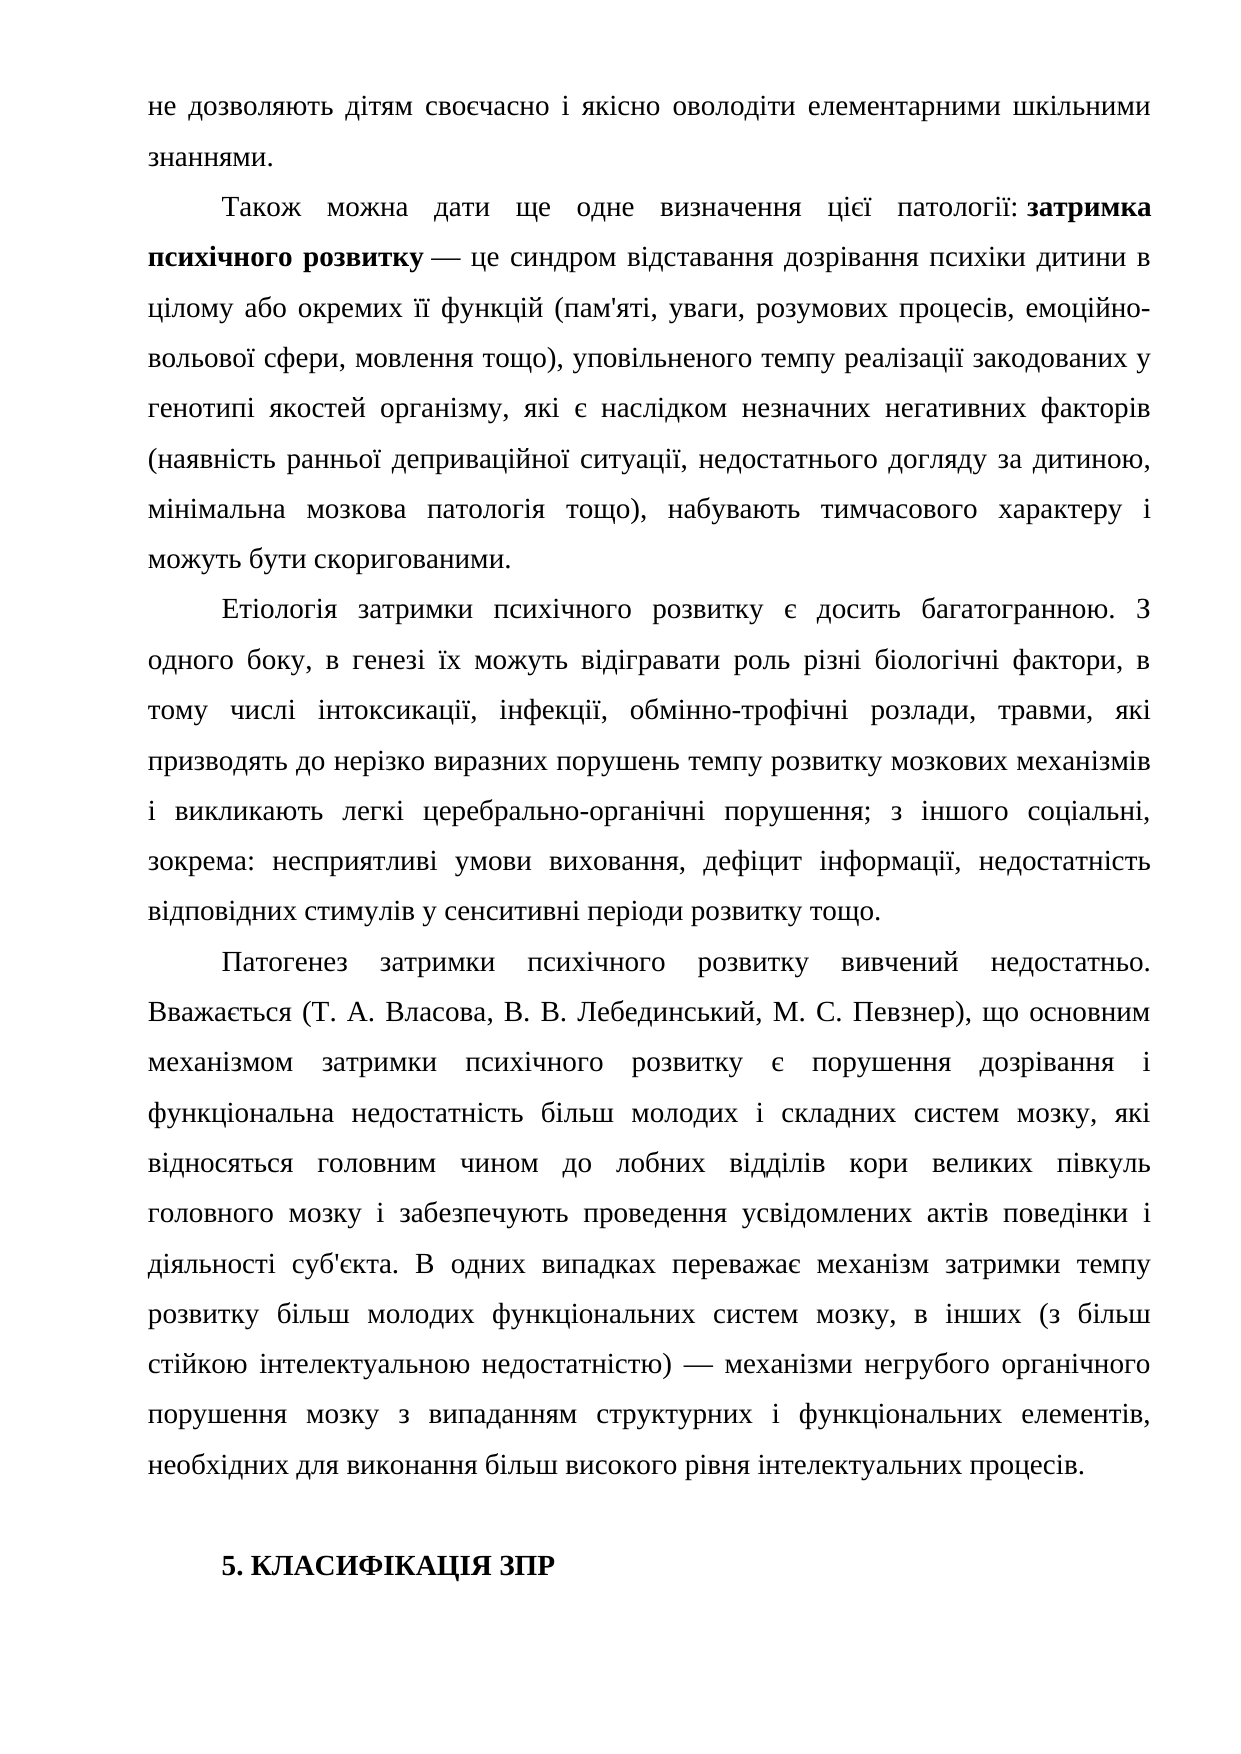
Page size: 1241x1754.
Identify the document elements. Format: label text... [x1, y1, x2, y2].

text Також можна дати ще одне визначення цієї патології: затримка психічного розвитку — це синдром відставання дозрівання психіки дитини в цілому або окремих її функцій (пам'яті, уваги, розумових процесів, емоційно-вольової сфери, мовлення тощо), уповільненого темпу реалізації закодованих у генотипі якостей організму, які є наслідком незначних негативних факторів (наявність ранньої деприваційної ситуації, недостатнього догляду за дитиною, мінімальна мозкова патологія тощо), набувають тимчасового характеру і можуть бути скоригованими. [148, 189, 1152, 575]
text Етіологія затримки психічного розвитку є досить багатогранною. З одного боку, в генезі їх можуть відігравати роль різні біологічні фактори, в тому числі інтоксикації, інфекції, обмінно-трофічні розлади, травми, які призводять до нерізко виразних порушень темпу розвитку мозкових механізмів і викликають легкі церебрально-органічні порушення; з іншого соціальні, зокрема: несприятливі умови виховання, дефіцит інформації, недостатність відповідних стимулів у сенситивні періоди розвитку тощо. [148, 592, 1152, 927]
text 5. КЛАСИФІКАЦІЯ ЗПР [148, 1548, 1152, 1581]
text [148, 88, 1152, 172]
text Патогенез затримки психічного розвитку вивчений недостатньо. Вважається (Т. А. Власова, В. В. Лебединський, М. С. Певзнер), що основним механізмом затримки психічного розвитку є порушення дозрівання і функціональна недостатність більш молодих і складних систем мозку, які відносяться головним чином до лобних відділів кори великих півкуль головного мозку і забезпечують проведення усвідомлених актів поведінки і діяльності суб'єкта. В одних випадках переважає механізм затримки темпу розвитку більш молодих функціональних систем мозку, в інших (з більш стійкою інтелектуальною недостатністю) — механізми негрубого органічного порушення мозку з випаданням структурних і функціональних елементів, необхідних для виконання більш високого рівня інтелектуальних процесів. [148, 944, 1152, 1481]
